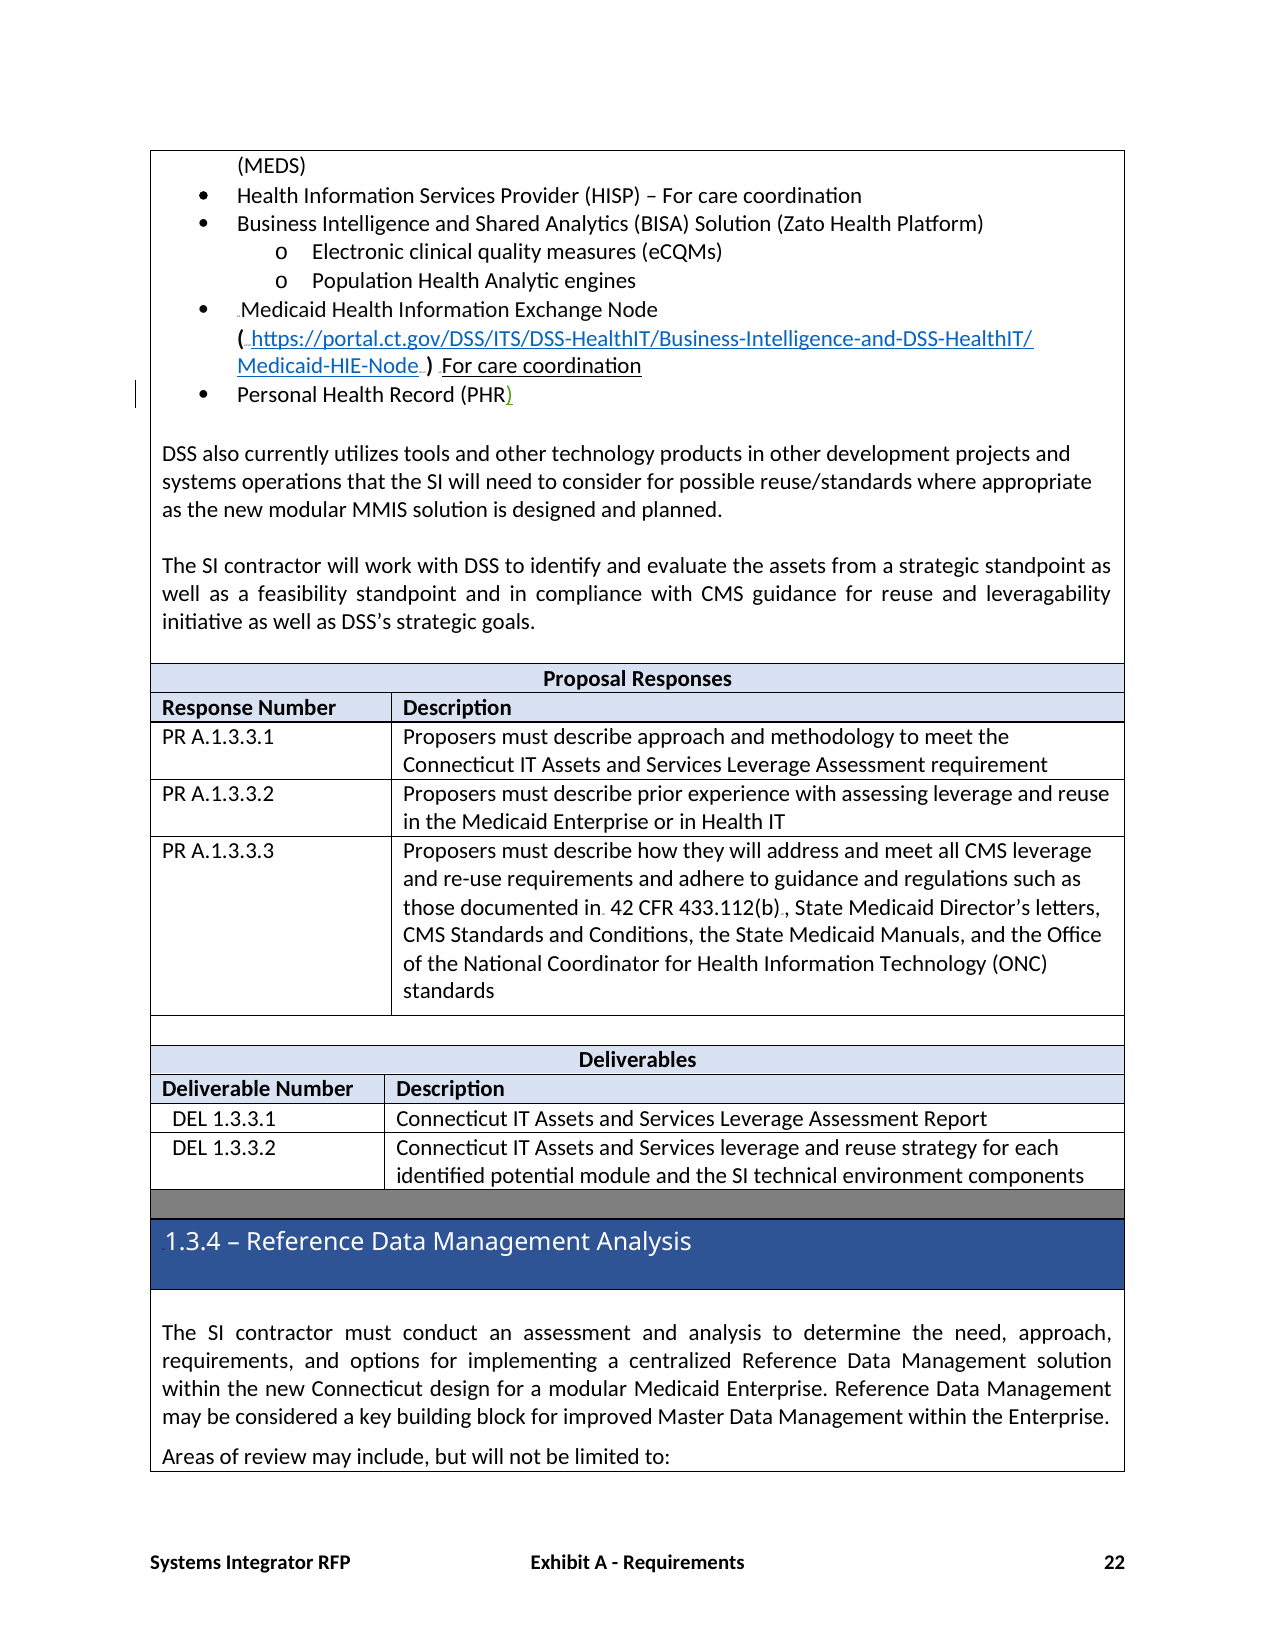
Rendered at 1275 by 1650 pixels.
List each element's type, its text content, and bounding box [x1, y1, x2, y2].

table_cell DEL 1.3.3.1 [151, 1104, 384, 1132]
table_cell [151, 151, 1124, 663]
table_cell Description [392, 693, 1124, 721]
table_cell PR A.1.3.3.1 [151, 723, 391, 778]
table_cell Connecticut IT Assets and Services leverage and reuse strategy for each identified potential module and the SI technical environment components [385, 1133, 1124, 1189]
table_cell [151, 1190, 1124, 1218]
table_header 8B1.3.4 – Reference Data Management Analysis [151, 1220, 1124, 1289]
table_cell PR A.1.3.3.2 [151, 780, 391, 836]
table_cell Deliverables [151, 1046, 1124, 1073]
table_cell DEL 1.3.3.2 [151, 1133, 384, 1189]
table_cell Proposers must describe prior experience with assessing leverage and reuse in the Medicaid Enterprise or in Health IT [392, 780, 1124, 836]
table_cell Proposers must describe how they will address and meet all CMS leverage and re-use requirements and adhere to guidance and regulations such as those documented in38T 42 CFR 433.112(b)38T, State Medicaid Director’s letters, CMS Standards and Conditions, the State Medicaid Manuals, and the Office of the National Coordinator for Health Information Technology (ONC) standards [392, 837, 1124, 1015]
table_cell Response Number [151, 693, 391, 721]
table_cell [151, 1290, 1124, 1471]
table_cell Connecticut IT Assets and Services Leverage Assessment Report [385, 1104, 1124, 1132]
table_cell PR A.1.3.3.3 [151, 837, 391, 1015]
table_cell Deliverable Number [151, 1075, 384, 1103]
table_cell [151, 1016, 1124, 1044]
table_cell Proposal Responses [151, 664, 1124, 692]
table_cell Description [385, 1075, 1124, 1103]
table_cell Proposers must describe approach and methodology to meet the Connecticut IT Assets and Services Leverage Assessment requirement [392, 723, 1124, 778]
